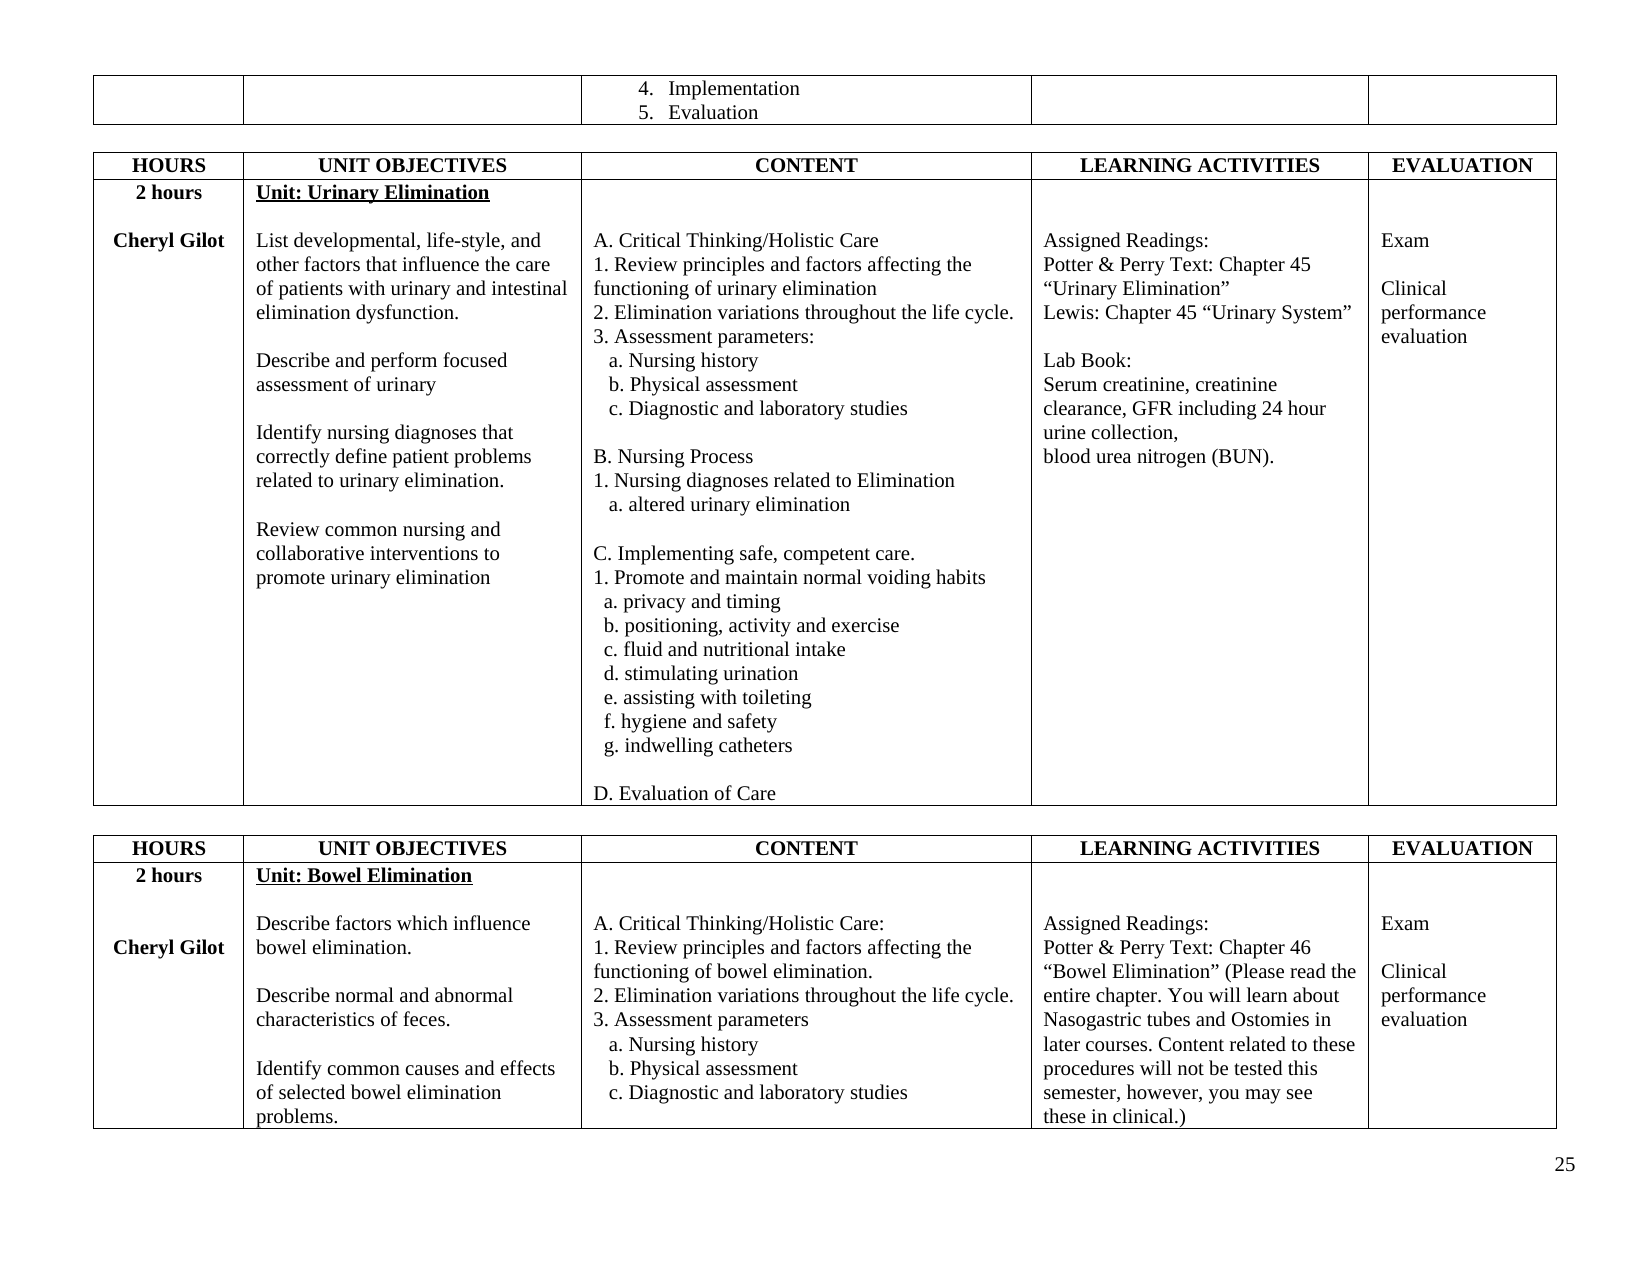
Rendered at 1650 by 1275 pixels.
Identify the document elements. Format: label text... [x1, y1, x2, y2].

table_cell Unit: Urinary Elimination List developmental, life-style, and other factors that influence the care of patients with urinary and intestinal elimination dysfunction. Describe and perform focused assessment of urinary Identify nursing diagnoses that correctly define patient problems related to urinary elimination. Review common nursing and collaborative interventions to promote urinary elimination [244, 180, 581, 805]
table_header HOURS [94, 836, 243, 862]
table_header EVALUATION [1369, 836, 1556, 862]
table_header CONTENT [582, 153, 1031, 178]
table_header CONTENT [582, 836, 1031, 862]
table_header EVALUATION [1369, 153, 1556, 178]
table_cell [94, 76, 243, 124]
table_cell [244, 76, 581, 124]
table_header UNIT OBJECTIVES [244, 836, 581, 862]
table_header UNIT OBJECTIVES [244, 153, 581, 178]
table_header LEARNING ACTIVITIES [1032, 836, 1368, 862]
table_header LEARNING ACTIVITIES [1032, 153, 1368, 178]
table_cell Exam Clinical performance evaluation [1369, 180, 1556, 805]
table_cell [1032, 863, 1368, 1128]
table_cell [244, 863, 581, 1128]
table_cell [1032, 76, 1368, 124]
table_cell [1369, 76, 1556, 124]
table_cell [1369, 863, 1556, 1128]
table_header HOURS [94, 153, 243, 178]
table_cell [94, 863, 243, 1128]
table_cell Assigned Readings: Potter & Perry Text: Chapter 45 “Urinary Elimination” Lewis: Chapter 45 “Urinary System” Lab Book: Serum creatinine, creatinine clearance, GFR including 24 hour urine collection, blood urea nitrogen (BUN). [1032, 180, 1368, 805]
table_cell 2 hours Cheryl Gilot [94, 180, 243, 805]
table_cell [582, 76, 1031, 124]
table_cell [582, 863, 1031, 1128]
table_cell A. Critical Thinking/Holistic Care 1. Review principles and factors affecting the functioning of urinary elimination 2. Elimination variations throughout the life cycle. 3. Assessment parameters: a. Nursing history b. Physical assessment c. Diagnostic and laboratory studies B. Nursing Process 1. Nursing diagnoses related to Elimination a. altered urinary elimination C. Implementing safe, competent care. 1. Promote and maintain normal voiding habits a. privacy and timing b. positioning, activity and exercise c. fluid and nutritional intake d. stimulating urination e. assisting with toileting f. hygiene and safety g. indwelling catheters D. Evaluation of Care [582, 180, 1031, 805]
